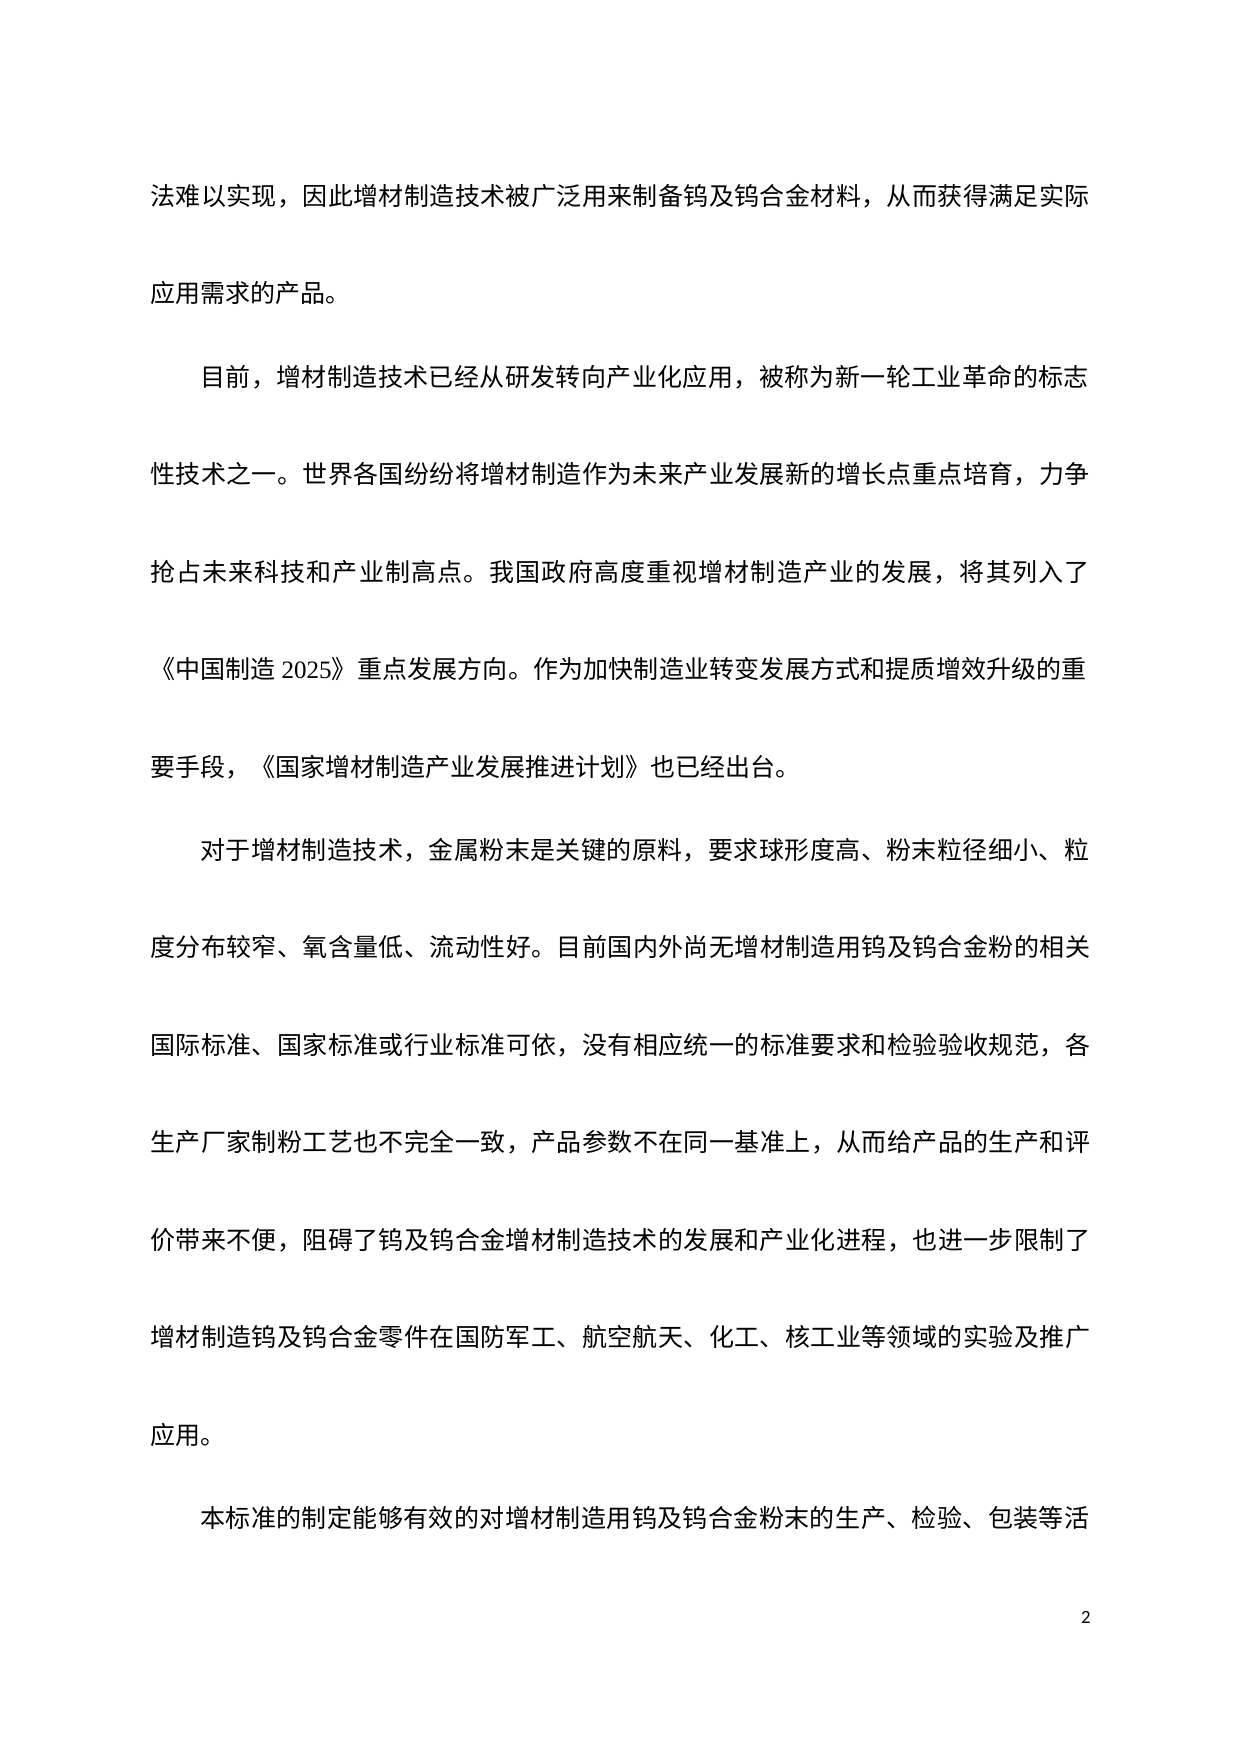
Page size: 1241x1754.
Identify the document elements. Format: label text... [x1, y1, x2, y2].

text 对于增材制造技术，金属粉末是关键的原料，要求球形度高、粉末粒径细小、粒度分布较窄、氧含量低、流动性好。目前国内外尚无增材制造用钨及钨合金粉的相关国际标准、国家标准或行业标准可依，没有相应统一的标准要求和检验验收规范，各生产厂家制粉工艺也不完全一致，产品参数不在同一基准上，从而给产品的生产和评价带来不便，阻碍了钨及钨合金增材制造技术的发展和产业化进程，也进一步限制了增材制造钨及钨合金零件在国防军工、航空航天、化工、核工业等领域的实验及推广应用。 [150, 816, 1090, 1466]
text 目前，增材制造技术已经从研发转向产业化应用，被称为新一轮工业革命的标志性技术之一。世界各国纷纷将增材制造作为未来产业发展新的增长点重点培育，力争抢占未来科技和产业制高点。我国政府高度重视增材制造产业的发展，将其列入了《中国制造2025》重点发展方向。作为加快制造业转变发展方式和提质增效升级的重要手段，《国家增材制造产业发展推进计划》也已经出台。 [150, 343, 1090, 798]
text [150, 162, 1090, 324]
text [150, 1484, 1090, 1549]
